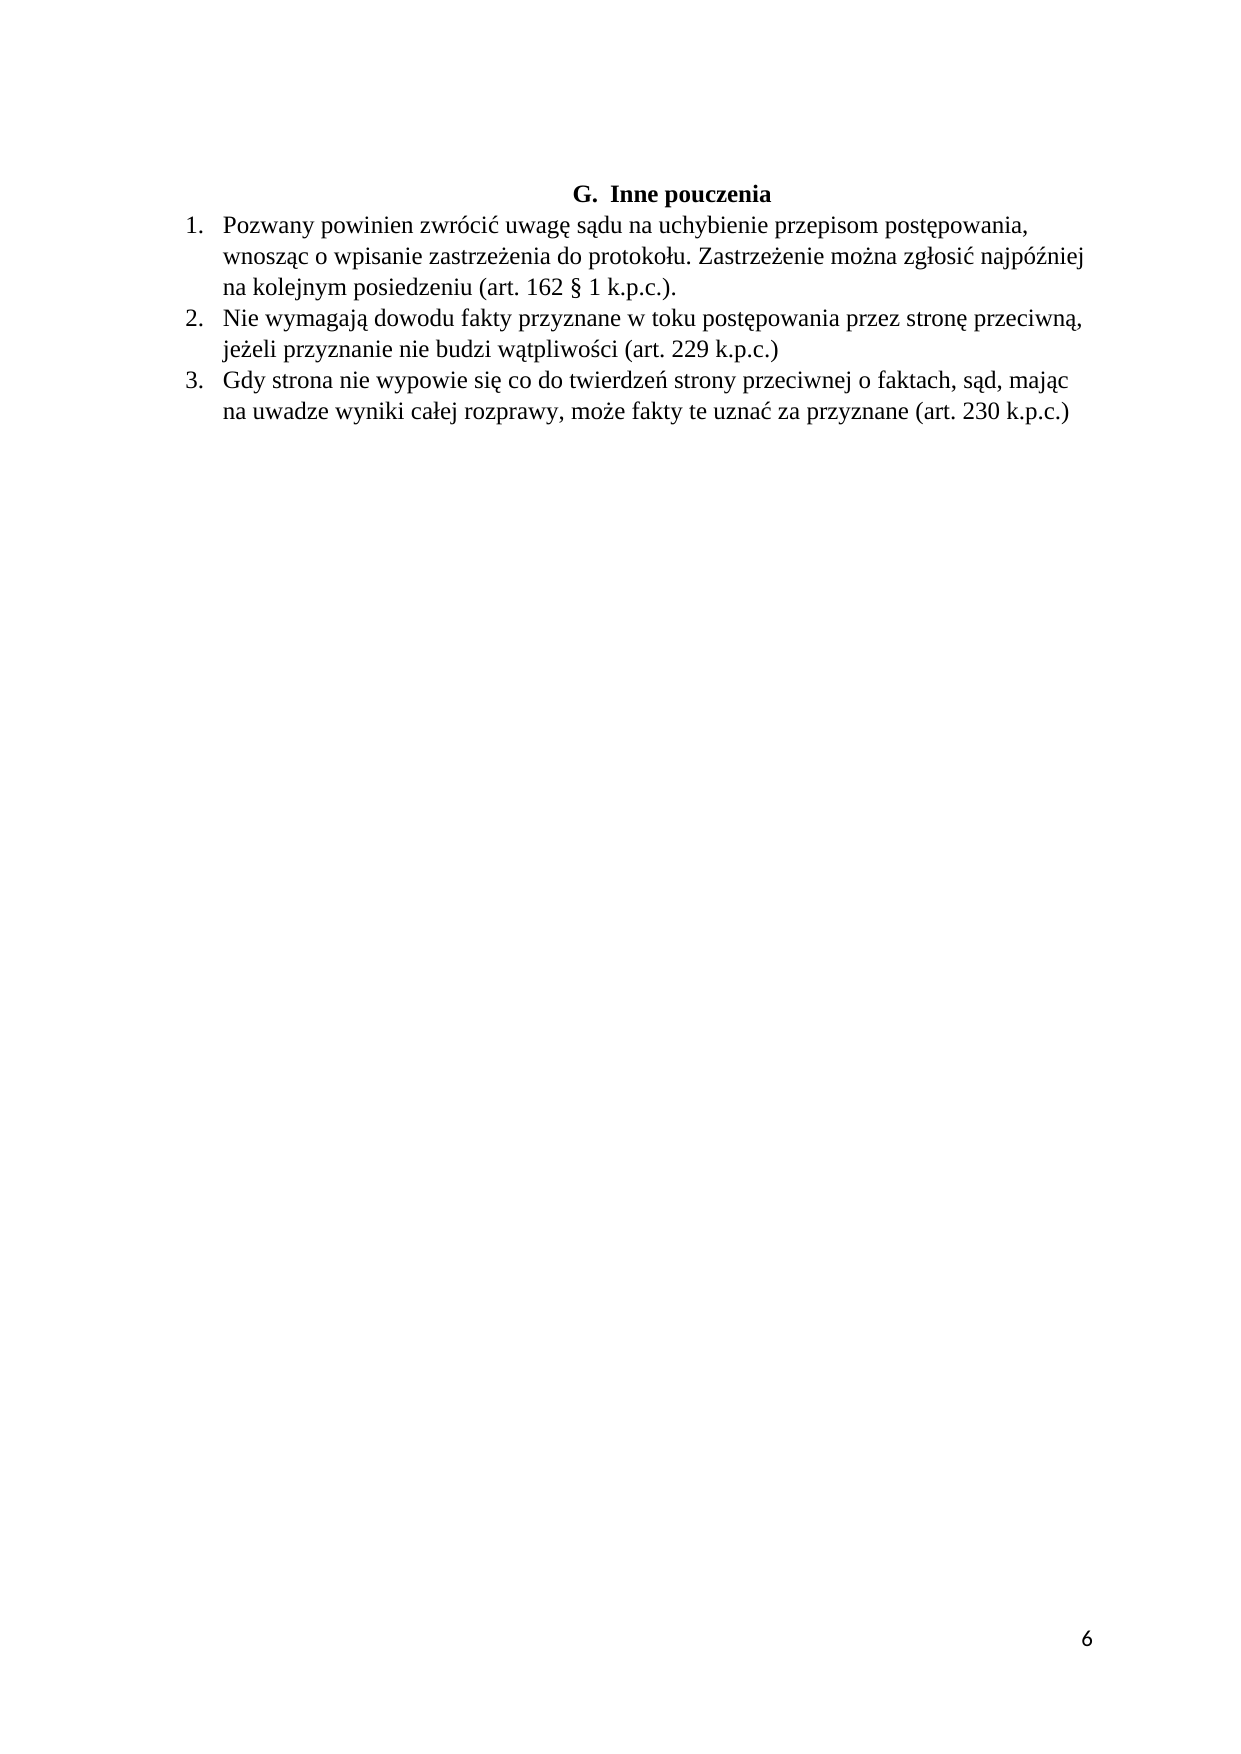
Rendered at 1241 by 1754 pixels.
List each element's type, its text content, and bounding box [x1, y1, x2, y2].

list Inne pouczenia [251, 179, 1093, 207]
list Nie wymagają dowodu fakty przyznane w toku postępowania przez stronę przeciwną, jeżeli przyznanie nie budzi wątpliwości (art. 229 k.p.c.) [185, 303, 1093, 363]
list Pozwany powinien zwrócić uwagę sądu na uchybienie przepisom postępowania, wnosząc o wpisanie zastrzeżenia do protokołu. Zastrzeżenie można zgłosić najpóźniej na kolejnym posiedzeniu (art. 162 § 1 k.p.c.). [185, 210, 1093, 301]
list Gdy strona nie wypowie się co do twierdzeń strony przeciwnej o faktach, sąd, mając na uwadze wyniki całej rozprawy, może fakty te uznać za przyznane (art. 230 k.p.c.) [185, 365, 1093, 425]
